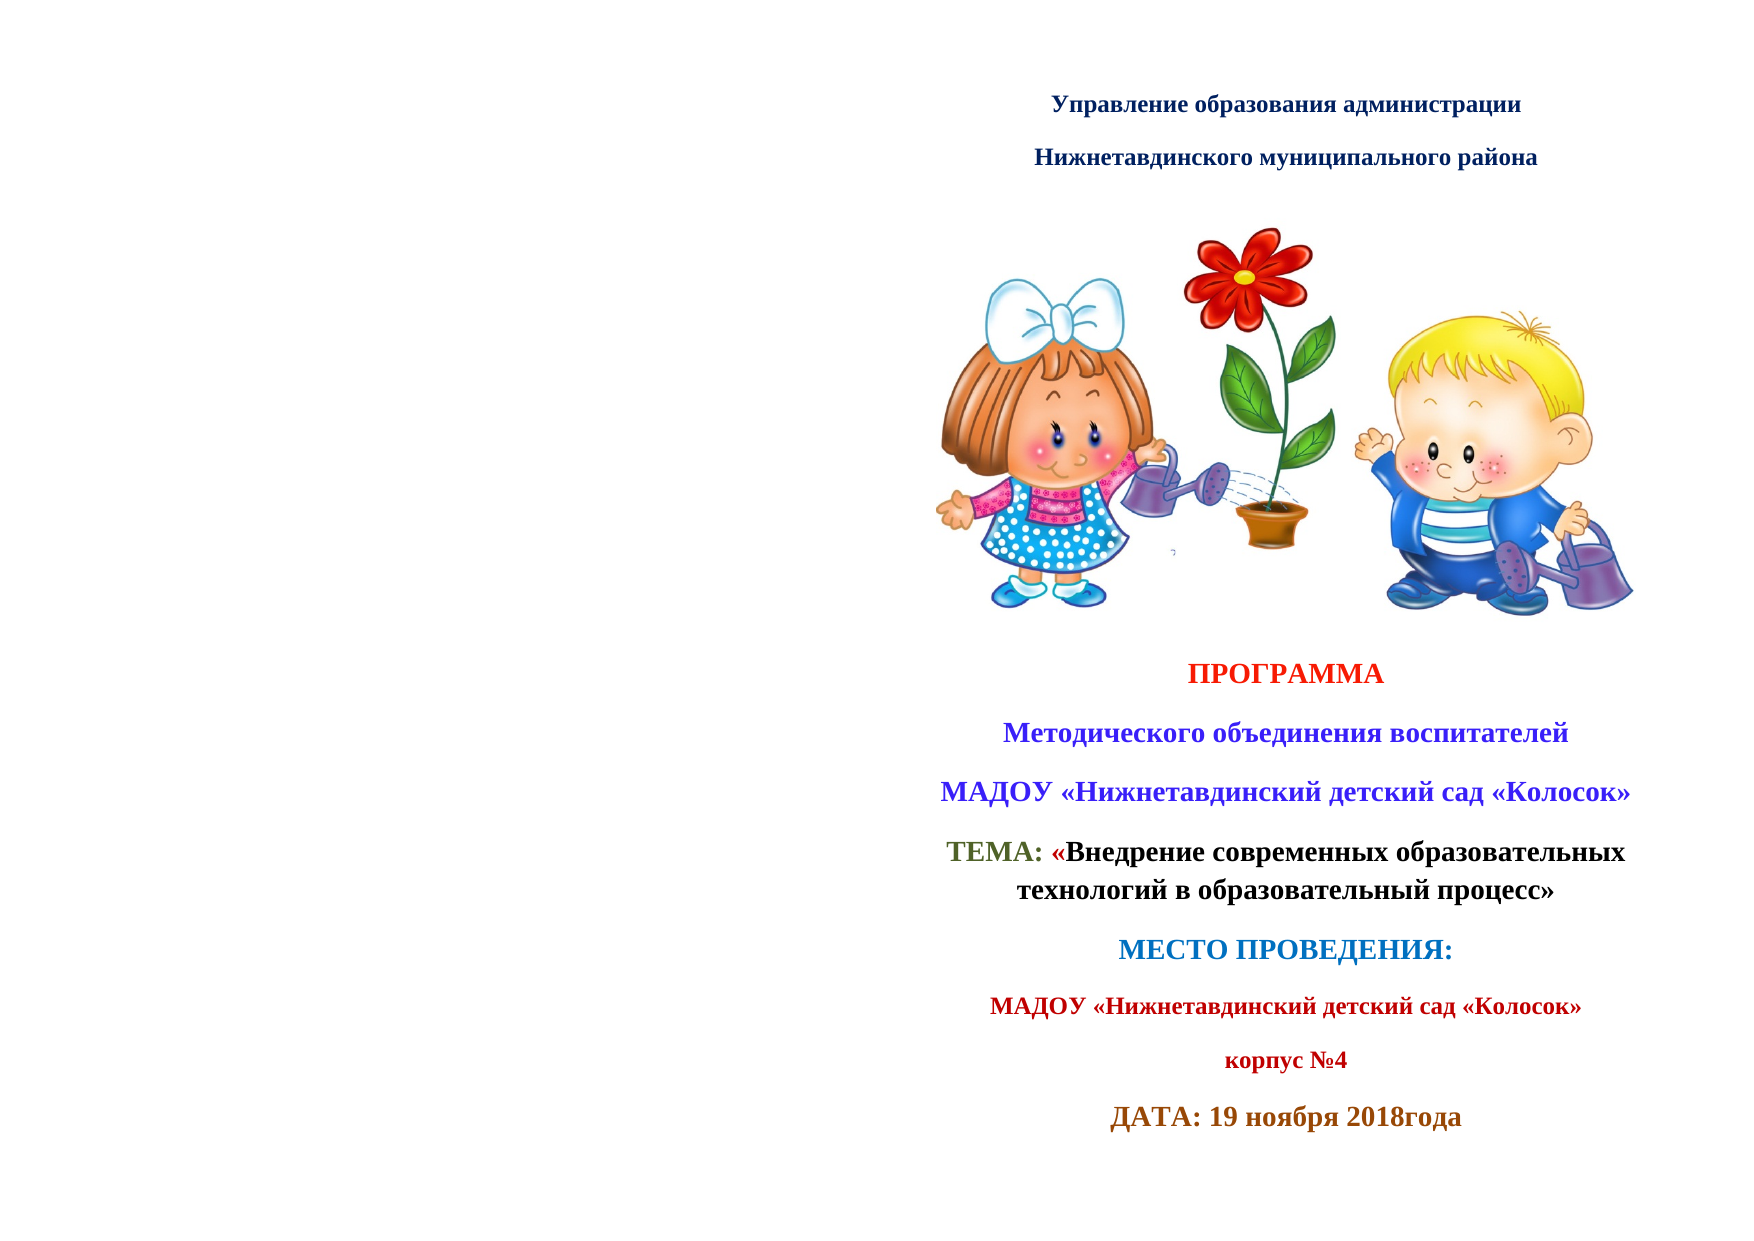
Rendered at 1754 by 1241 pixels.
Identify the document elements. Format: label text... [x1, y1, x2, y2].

text ДАТА: 19 ноября 2018года [936, 1099, 1636, 1132]
text ТЕМА: «Внедрение современных образовательных технологий в образовательный процесс» [936, 834, 1636, 906]
text Управление образования администрации [936, 89, 1636, 117]
text ПРОГРАММА [936, 656, 1636, 689]
text Методического объединения воспитателей [936, 715, 1636, 749]
text корпус №4 [936, 1045, 1636, 1074]
text Нижнетавдинского муниципального района [936, 142, 1636, 171]
picture [936, 196, 1636, 631]
text МАДОУ «Нижнетавдинский детский сад «Колосок» [936, 991, 1636, 1020]
text МАДОУ «Нижнетавдинский детский сад «Колосок» [936, 774, 1636, 808]
text МЕСТО ПРОВЕДЕНИЯ: [936, 932, 1636, 965]
